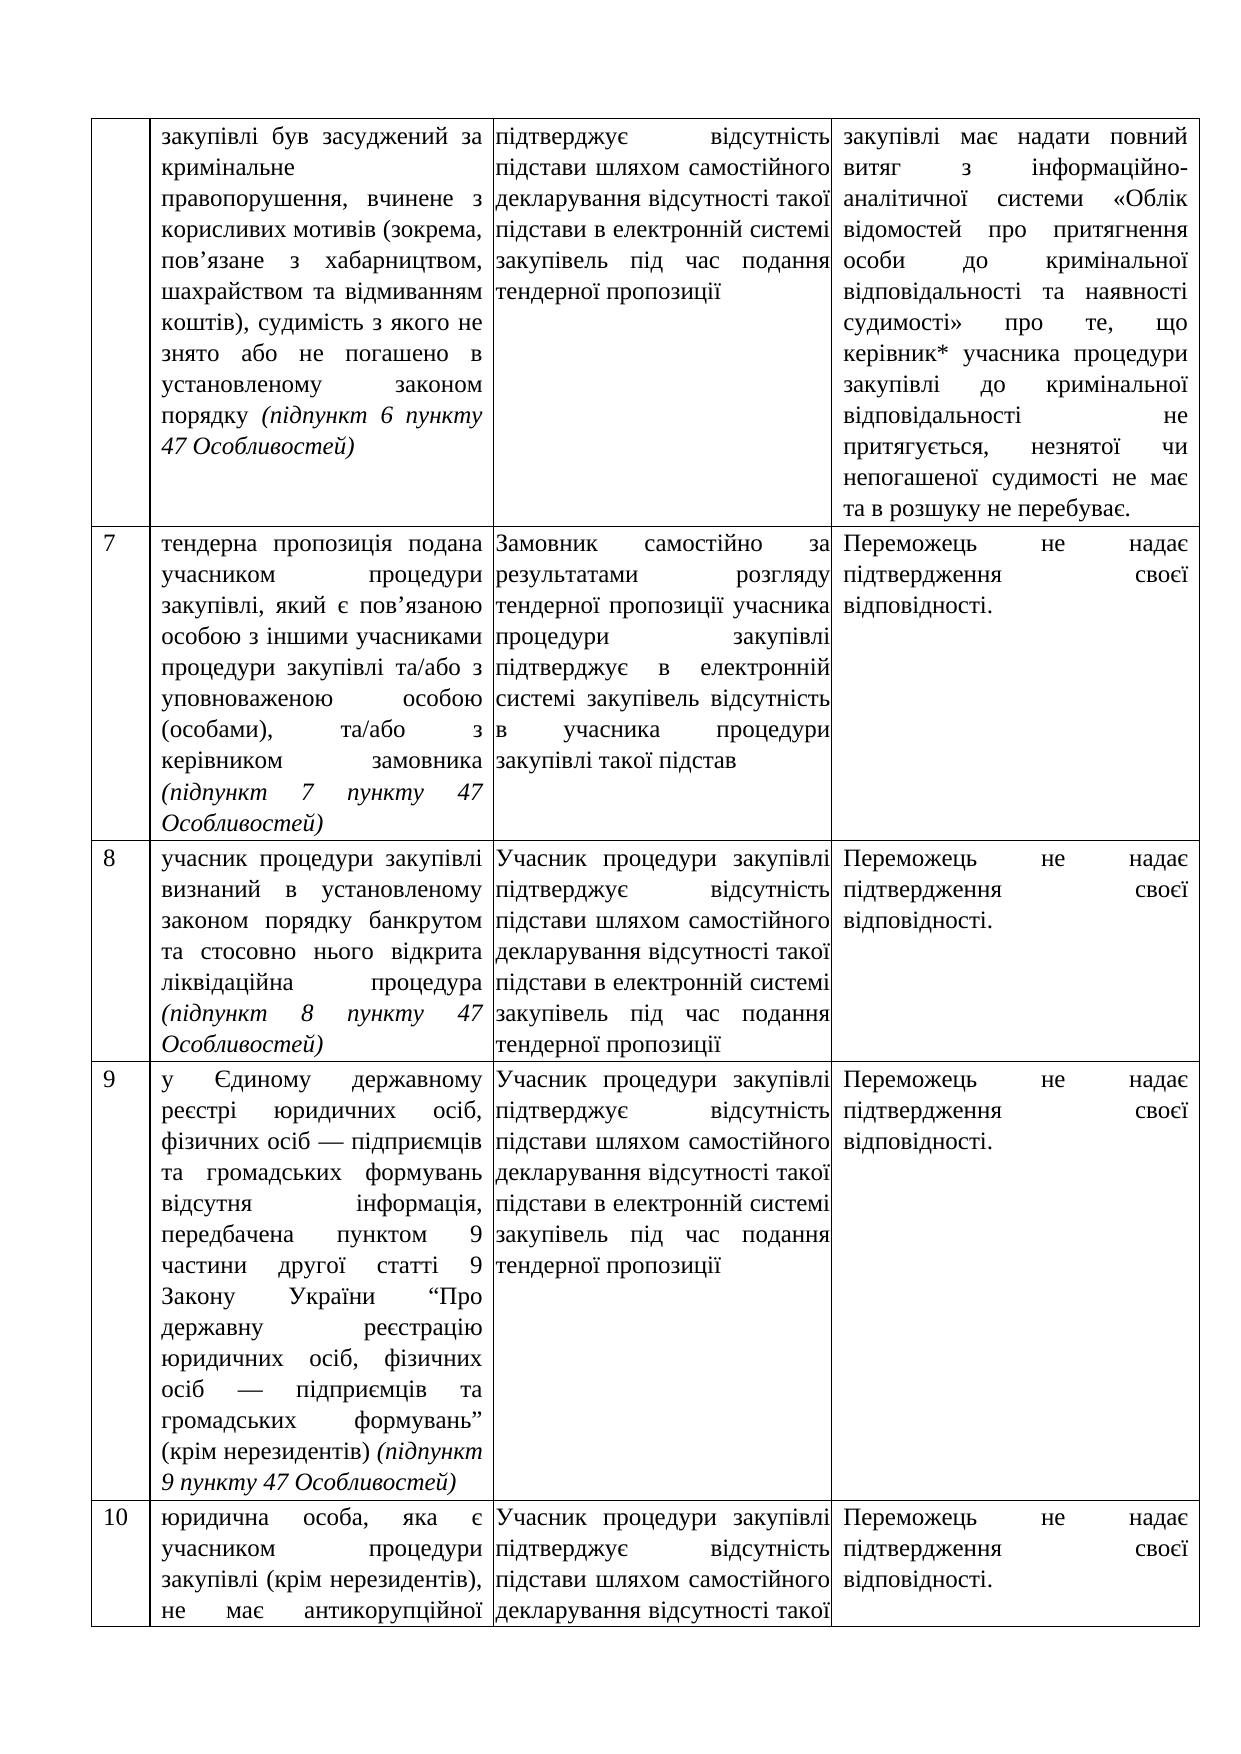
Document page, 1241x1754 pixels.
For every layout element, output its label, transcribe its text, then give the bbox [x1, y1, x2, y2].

table_cell Замовник самостійно за результатами розгляду тендерної пропозиції учасника процедури закупівлі підтверджує в електронній системі закупівель відсутність в учасника процедури закупівлі такої підстав [494, 527, 831, 840]
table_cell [832, 119, 1199, 526]
table_cell 7 [92, 527, 149, 840]
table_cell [494, 119, 831, 526]
table_cell 6 [92, 119, 149, 526]
table_cell 9 [92, 1062, 149, 1500]
table_cell Переможець не надає підтвердження своєї відповідності. [832, 527, 1199, 840]
table_cell 8 [92, 841, 149, 1061]
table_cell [151, 1501, 493, 1626]
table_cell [832, 1501, 1199, 1626]
table_cell тендерна пропозиція подана учасником процедури закупівлі, який є пов’язаною особою з іншими учасниками процедури закупівлі та/або з уповноваженою особою (особами), та/або з керівником замовника (підпункт 7 пункту 47 Особливостей) [151, 527, 493, 840]
table_cell Переможець не надає підтвердження своєї відповідності. [832, 841, 1199, 1061]
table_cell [151, 119, 493, 526]
table_cell учасник процедури закупівлі визнаний в установленому законом порядку банкрутом та стосовно нього відкрита ліквідаційна процедура (підпункт 8 пункту 47 Особливостей) [151, 841, 493, 1061]
table_cell 10 [92, 1501, 149, 1626]
table_cell у Єдиному державному реєстрі юридичних осіб, фізичних осіб — підприємців та громадських формувань відсутня інформація, передбачена пунктом 9 частини другої статті 9 Закону України “Про державну реєстрацію юридичних осіб, фізичних осіб — підприємців та громадських формувань” (крім нерезидентів) (підпункт 9 пункту 47 Особливостей) [151, 1062, 493, 1500]
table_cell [494, 1501, 831, 1626]
table_cell Переможець не надає підтвердження своєї відповідності. [832, 1062, 1199, 1500]
